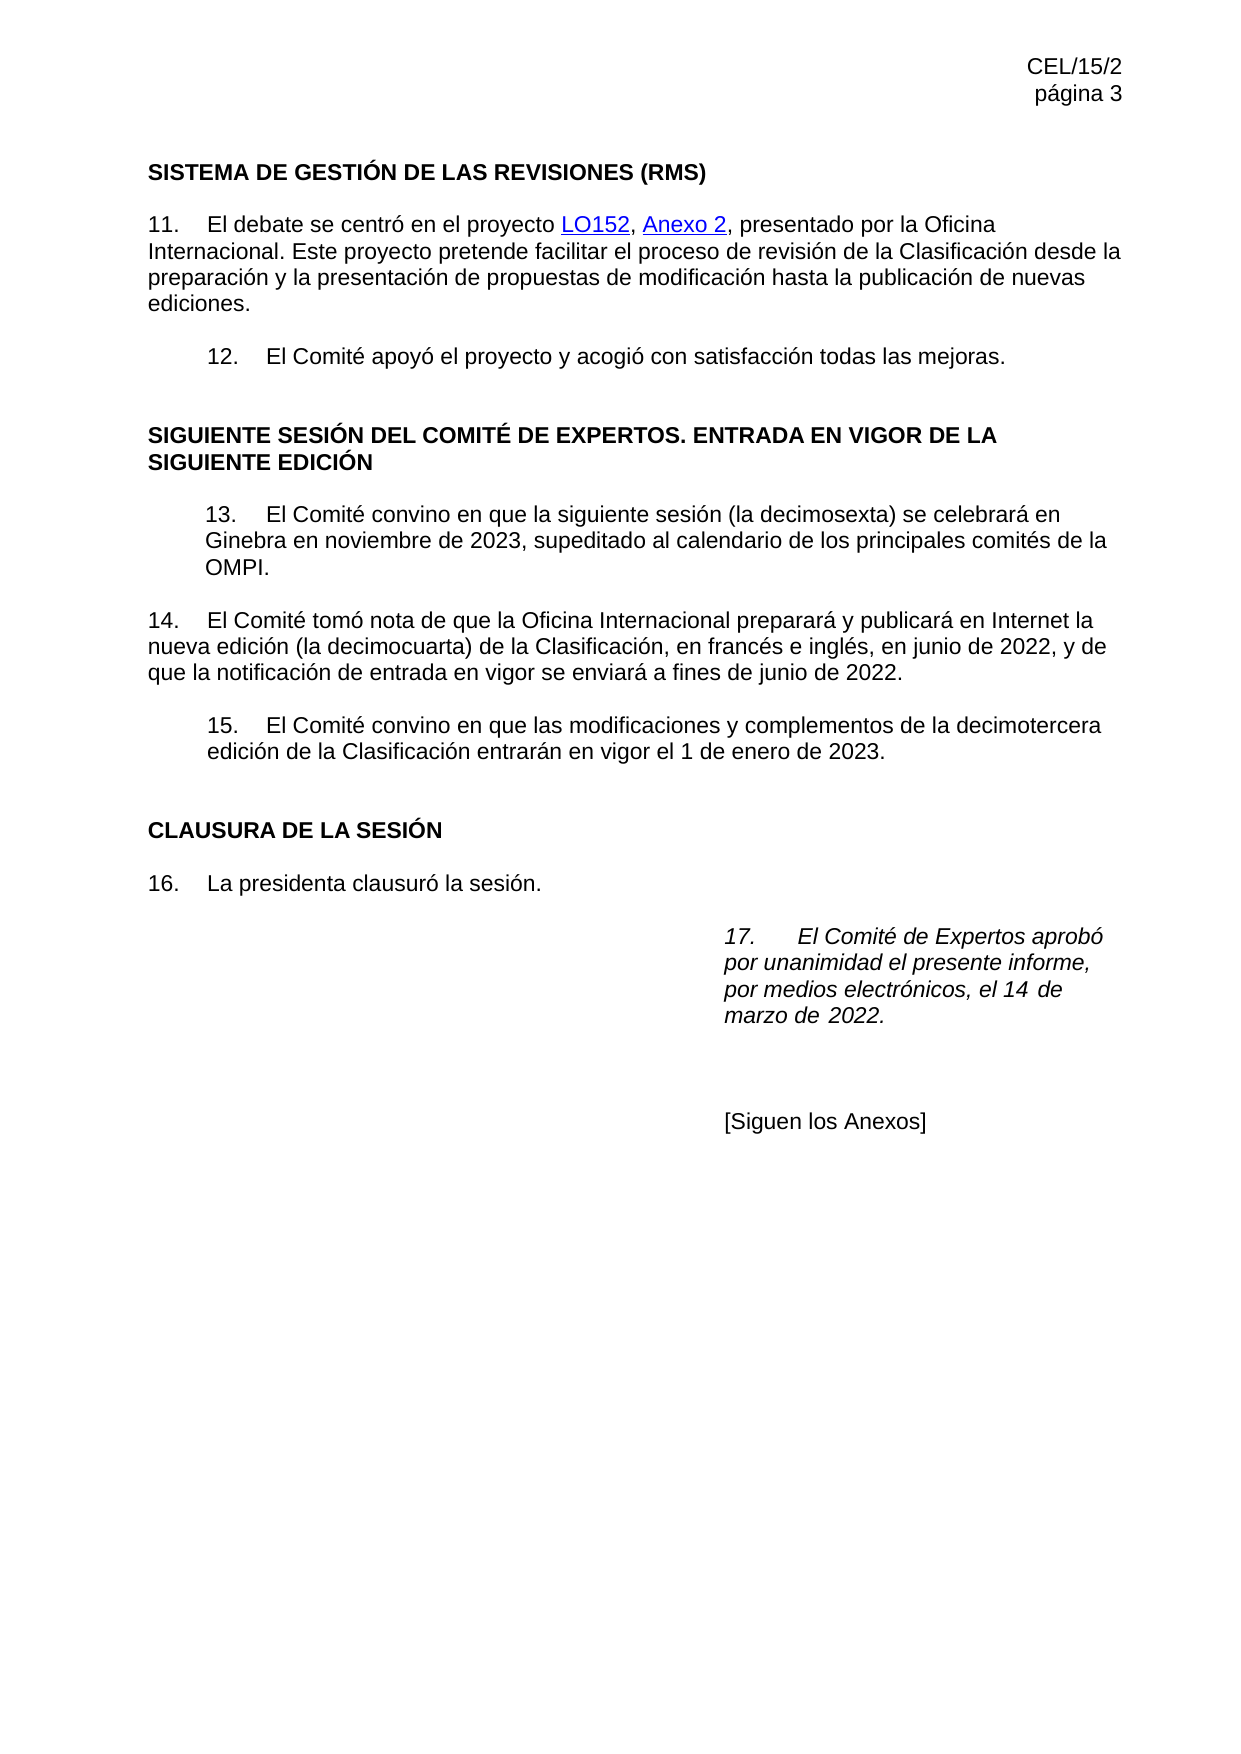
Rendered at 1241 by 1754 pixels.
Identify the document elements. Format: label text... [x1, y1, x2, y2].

subtitle clAUSURA DE LA SESIÓN [148, 817, 1122, 844]
text 17. El Comité de Expertos aprobó por unanimidad el presente informe, por medios electrónicos, el 14 de marzo de 2022. [724, 923, 1122, 1028]
text La presidenta clausuró la sesión. [148, 870, 1122, 896]
text El Comité apoyó el proyecto y acogió con satisfacción todas las mejoras. [207, 343, 1122, 369]
subtitle SIGUIENTE SESIÓN DEL COMITÉ DE EXPERTOS. ENTRADA EN VIGOR DE LA SIGUIENTE EDICIÓN [148, 422, 1122, 475]
text El debate se centró en el proyecto LO152, Anexo 2, presentado por la Oficina Internacional. Este proyecto pretende facilitar el proceso de revisión de la Clasificación desde la preparación y la presentación de propuestas de modificación hasta la publicación de nuevas ediciones. [148, 211, 1122, 317]
text El Comité tomó nota de que la Oficina Internacional preparará y publicará en Internet la nueva edición (la decimocuarta) de la Clasificación, en francés e inglés, en junio de 2022, y de que la notificación de entrada en vigor se enviará a fines de junio de 2022. [148, 607, 1122, 686]
list El Comité convino en que la siguiente sesión (la decimosexta) se celebrará en Ginebra en noviembre de 2023, supeditado al calendario de los principales comités de la OMPI. [205, 501, 1122, 580]
text El Comité convino en que las modificaciones y complementos de la decimotercera edición de la Clasificación entrarán en vigor el 1 de enero de 2023. [207, 712, 1122, 765]
text sistema de gestión de las revisiones (RMS) [148, 158, 1122, 185]
text [Siguen los Anexos] [724, 1107, 1122, 1134]
